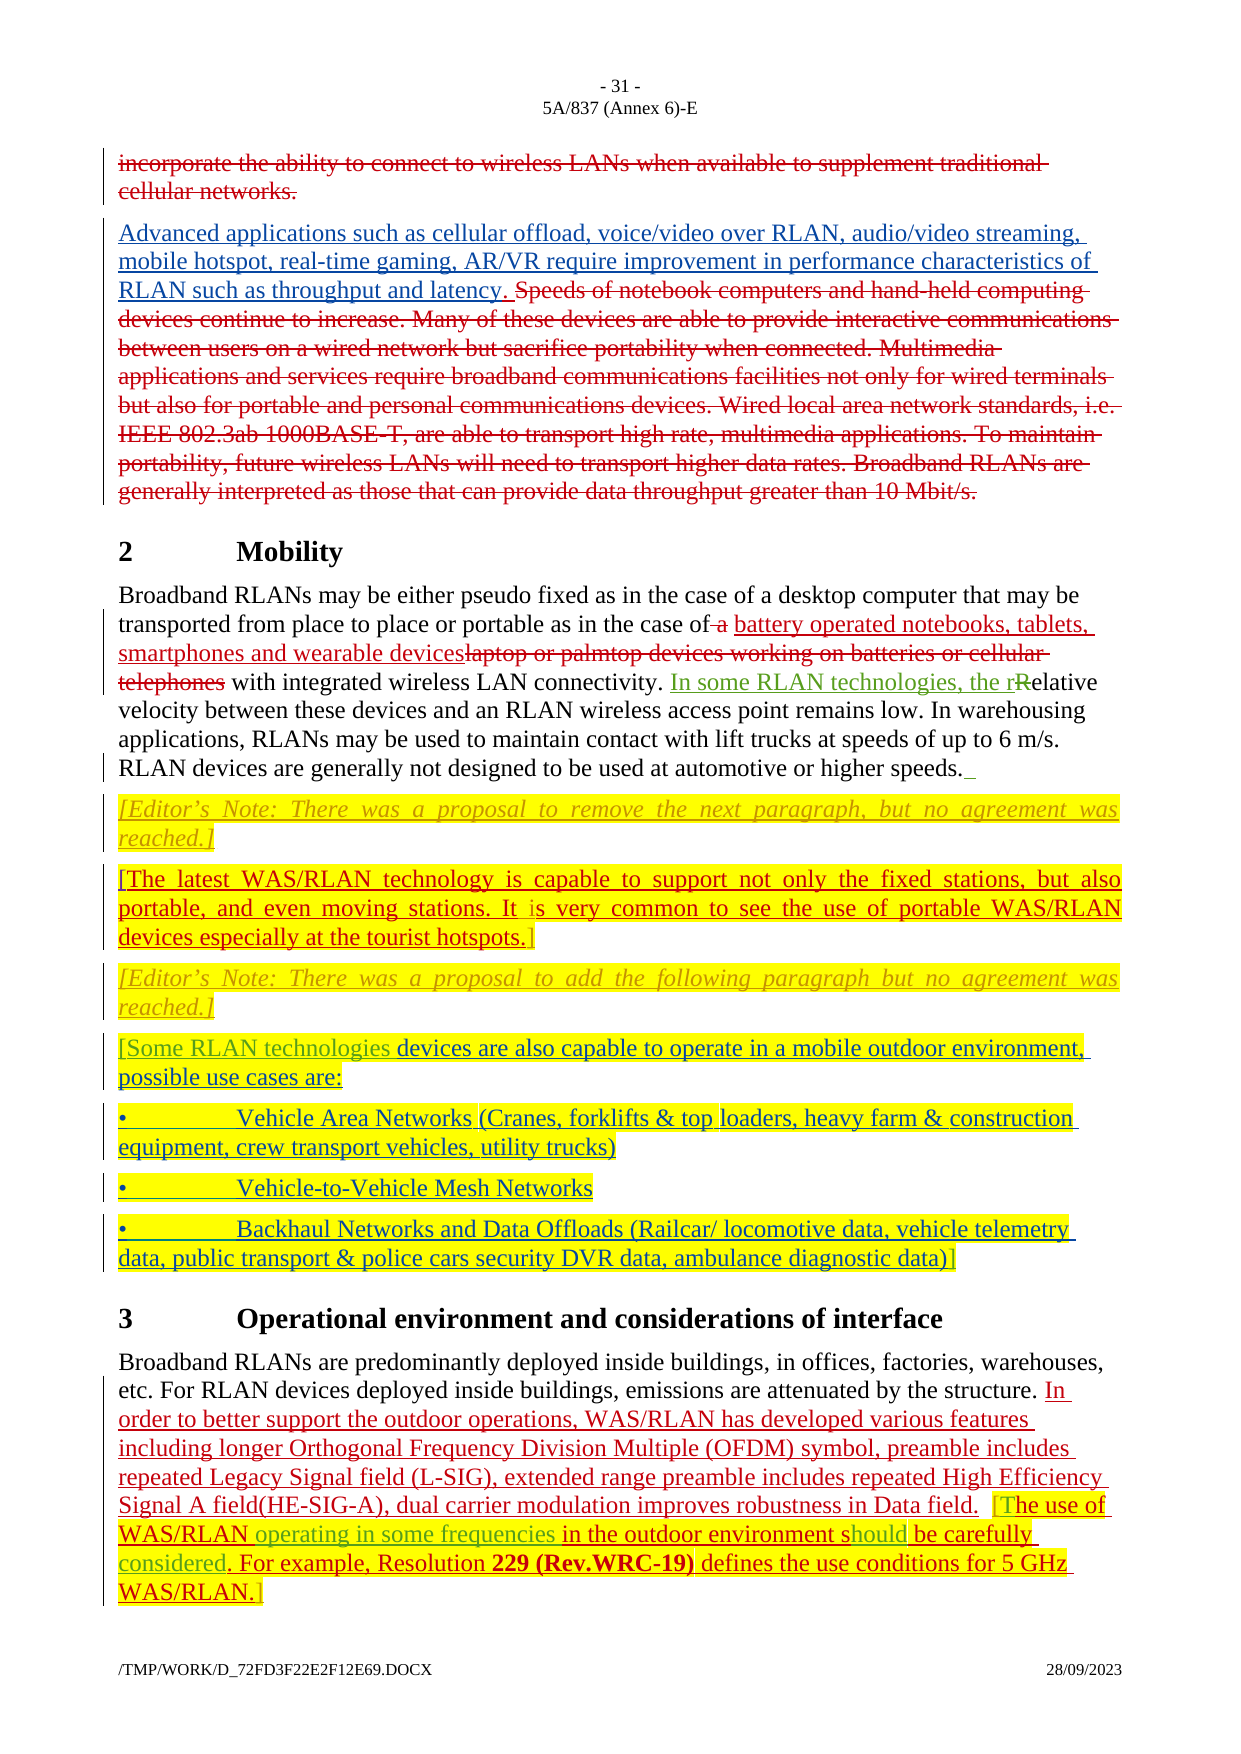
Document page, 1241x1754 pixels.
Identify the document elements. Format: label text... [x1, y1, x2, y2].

subtitle 3 Operational environment and considerations of interface [118, 1301, 1122, 1334]
text Broadband RLANs may be either pseudo fixed as in the case of a desktop computer that may be transported from place to place or portable as in the case of with integrated wireless LAN connectivity. elative velocity between these devices and an RLAN wireless access point remains low. In warehousing applications, RLANs may be used to maintain contact with lift trucks at speeds of up to 6 m/s. RLAN devices are generally not designed to be used at automotive or higher speeds. [118, 580, 1122, 782]
subtitle 2 Mobility [118, 534, 1122, 568]
text Broadband RLANs are predominantly deployed inside buildings, in offices, factories, warehouses, etc. For RLAN devices deployed inside buildings, emissions are attenuated by the structure. [118, 1347, 1122, 1606]
